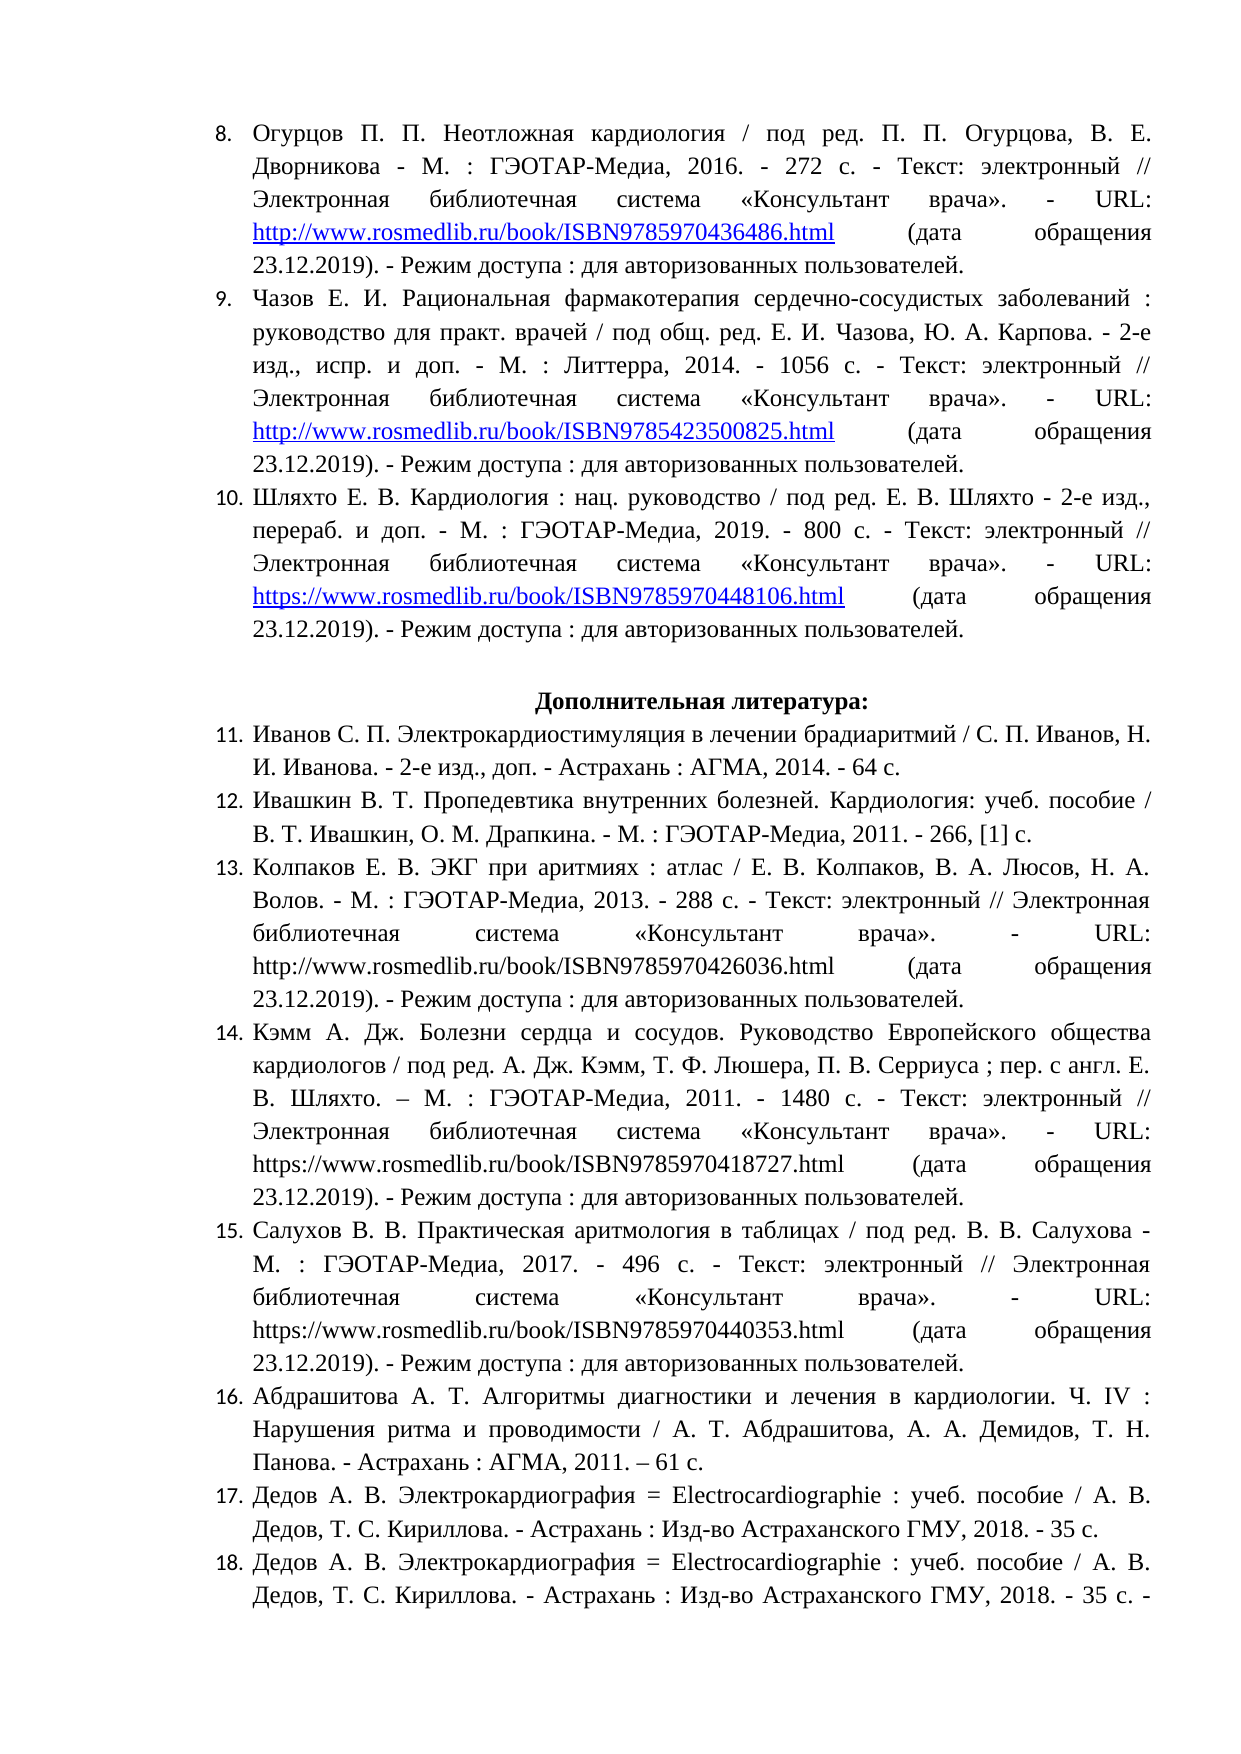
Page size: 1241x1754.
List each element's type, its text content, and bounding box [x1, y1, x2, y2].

list Чазов Е. И. Рациональная фармакотерапия сердечно-сосудистых заболеваний : руководство для практ. врачей / под общ. ред. Е. И. Чазова, Ю. А. Карпова. - 2-е изд., испр. и доп. - М. : Литтерра, 2014. - 1056 с. - Текст: электронный // Электронная библиотечная система «Консультант врача». - URL: http://www.rosmedlib.ru/book/ISBN9785423500825.html (дата обращения 23.12.2019). - Режим доступа : для авторизованных пользователей. [215, 283, 1152, 478]
list Абдрашитова А. Т. Алгоритмы диагностики и лечения в кардиологии. Ч. IV : Нарушения ритма и проводимости / А. Т. Абдрашитова, А. А. Демидов, Т. Н. Панова. - Астрахань : АГМА, 2011. – 61 с. [215, 1381, 1152, 1476]
list Колпаков Е. В. ЭКГ при аритмиях : атлас / Е. В. Колпаков, В. А. Люсов, Н. А. Волов. - М. : ГЭОТАР-Медиа, 2013. - 288 с. - Текст: электронный // Электронная библиотечная система «Консультант врача». - URL: http://www.rosmedlib.ru/book/ISBN9785970426036.html (дата обращения 23.12.2019). - Режим доступа : для авторизованных пользователей. [215, 852, 1152, 1013]
list Иванов С. П. Электрокардиостимуляция в лечении брадиаритмий / С. П. Иванов, Н. И. Иванова. - 2-е изд., доп. - Астрахань : АГМА, 2014. - 64 с. [215, 719, 1152, 781]
list Дедов А. В. Электрокардиография = Electrocardiographie : учеб. пособие / А. В. Дедов, Т. С. Кириллова. - Астрахань : Изд-во Астраханского ГМУ, 2018. - 35 c. [215, 1480, 1152, 1542]
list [215, 1547, 1152, 1609]
list Дополнительная литература: [252, 686, 1152, 715]
list Огурцов П. П. Неотложная кардиология / под ред. П. П. Огурцова, В. Е. Дворникова - М. : ГЭОТАР-Медиа, 2016. - 272 с. - Текст: электронный // Электронная библиотечная система «Консультант врача». - URL: http://www.rosmedlib.ru/book/ISBN9785970436486.html (дата обращения 23.12.2019). - Режим доступа : для авторизованных пользователей. [215, 118, 1152, 279]
list Кэмм А. Дж. Болезни сердца и сосудов. Руководство Европейского общества кардиологов / под ред. А. Дж. Кэмм, Т. Ф. Люшера, П. В. Серриуса ; пер. с англ. Е. В. Шляхто. – М. : ГЭОТАР-Медиа, 2011. - 1480 с. - Текст: электронный // Электронная библиотечная система «Консультант врача». - URL: https://www.rosmedlib.ru/book/ISBN9785970418727.html (дата обращения 23.12.2019). - Режим доступа : для авторизованных пользователей. [215, 1017, 1152, 1211]
list Шляхто Е. В. Кардиология : нац. руководство / под ред. Е. В. Шляхто - 2-е изд., перераб. и доп. - М. : ГЭОТАР-Медиа, 2019. - 800 с. - Текст: электронный // Электронная библиотечная система «Консультант врача». - URL: https://www.rosmedlib.ru/book/ISBN9785970448106.html (дата обращения 23.12.2019). - Режим доступа : для авторизованных пользователей. [215, 482, 1152, 643]
list Ивашкин В. Т. Пропедевтика внутренних болезней. Кардиология: учеб. пособие / В. Т. Ивашкин, О. М. Драпкина. - М. : ГЭОТАР-Медиа, 2011. - 266, [1] с. [215, 785, 1152, 847]
list Салухов В. В. Практическая аритмология в таблицах / под ред. В. В. Салухова - М. : ГЭОТАР-Медиа, 2017. - 496 с. - Текст: электронный // Электронная библиотечная система «Консультант врача». - URL: https://www.rosmedlib.ru/book/ISBN9785970440353.html (дата обращения 23.12.2019). - Режим доступа : для авторизованных пользователей. [215, 1216, 1152, 1377]
